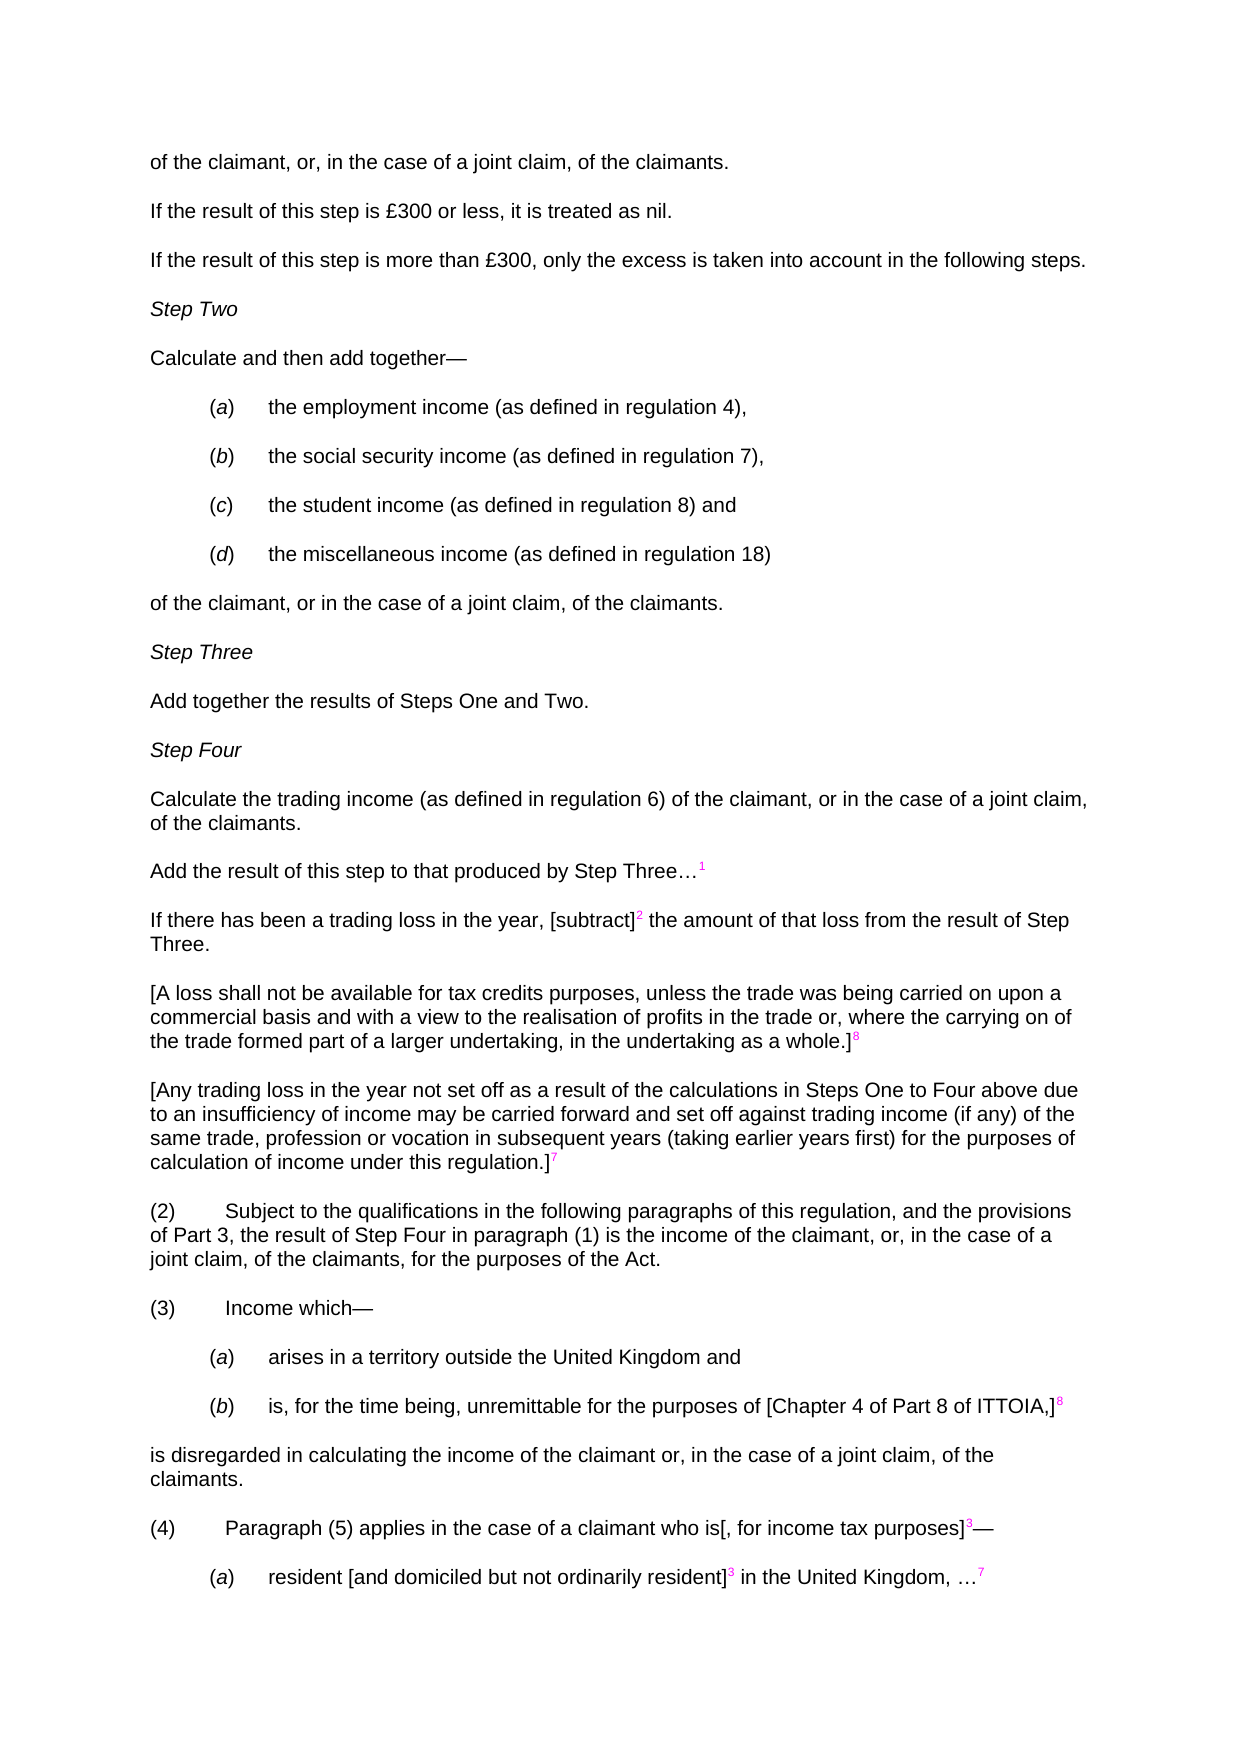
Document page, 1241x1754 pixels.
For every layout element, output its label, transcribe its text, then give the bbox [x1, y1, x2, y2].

text (3) Income which— [150, 1296, 1090, 1320]
text (b) is, for the time being, unremittable for the purposes of [Chapter 4 of Part 8 of ITTOIA,]8 [209, 1394, 1090, 1418]
text Step Two [150, 297, 1090, 321]
text Step Three [150, 639, 1090, 663]
text (c) the student income (as defined in regulation 8) and [209, 493, 1090, 517]
text Calculate and then add together— [150, 346, 1090, 370]
text If the result of this step is more than £300, only the excess is taken into account in the following steps. [150, 248, 1090, 272]
text is disregarded in calculating the income of the claimant or, in the case of a joint claim, of the claimants. [150, 1443, 1090, 1491]
text [Any trading loss in the year not set off as a result of the calculations in Steps One to Four above due to an insufficiency of income may be carried forward and set off against trading income (if any) of the same trade, profession or vocation in subsequent years (taking earlier years first) for the purposes of calculation of income under this regulation.]7 [150, 1078, 1090, 1174]
text (a) resident [and domiciled but not ordinarily resident]3 in the United Kingdom, …7 [209, 1564, 1090, 1588]
text (2) Subject to the qualifications in the following paragraphs of this regulation, and the provisions of Part 3, the result of Step Four in paragraph (1) is the income of the claimant, or, in the case of a joint claim, of the claimants, for the purposes of the Act. [150, 1199, 1090, 1271]
text (4) Paragraph (5) applies in the case of a claimant who is[, for income tax purposes]3— [150, 1516, 1090, 1539]
text [A loss shall not be available for tax credits purposes, unless the trade was being carried on upon a commercial basis and with a view to the realisation of profits in the trade or, where the carrying on of the trade formed part of a larger undertaking, in the undertaking as a whole.]8 [150, 981, 1090, 1053]
text (a) the employment income (as defined in regulation 4), [209, 395, 1090, 419]
text Calculate the trading income (as defined in regulation 6) of the claimant, or in the case of a joint claim, of the claimants. [150, 786, 1090, 834]
text Add the result of this step to that produced by Step Three…1 [150, 859, 1090, 883]
text If the result of this step is £300 or less, it is treated as nil. [150, 199, 1090, 223]
text (a) arises in a territory outside the United Kingdom and [209, 1345, 1090, 1369]
text of the claimant, or in the case of a joint claim, of the claimants. [150, 591, 1090, 614]
text (b) the social security income (as defined in regulation 7), [209, 444, 1090, 468]
text (d) the miscellaneous income (as defined in regulation 18) [209, 542, 1090, 566]
text of the claimant, or, in the case of a joint claim, of the claimants. [150, 150, 1090, 174]
text Add together the results of Steps One and Two. [150, 688, 1090, 712]
text Step Four [150, 737, 1090, 761]
text If there has been a trading loss in the year, [subtract]2 the amount of that loss from the result of Step Three. [150, 908, 1090, 956]
